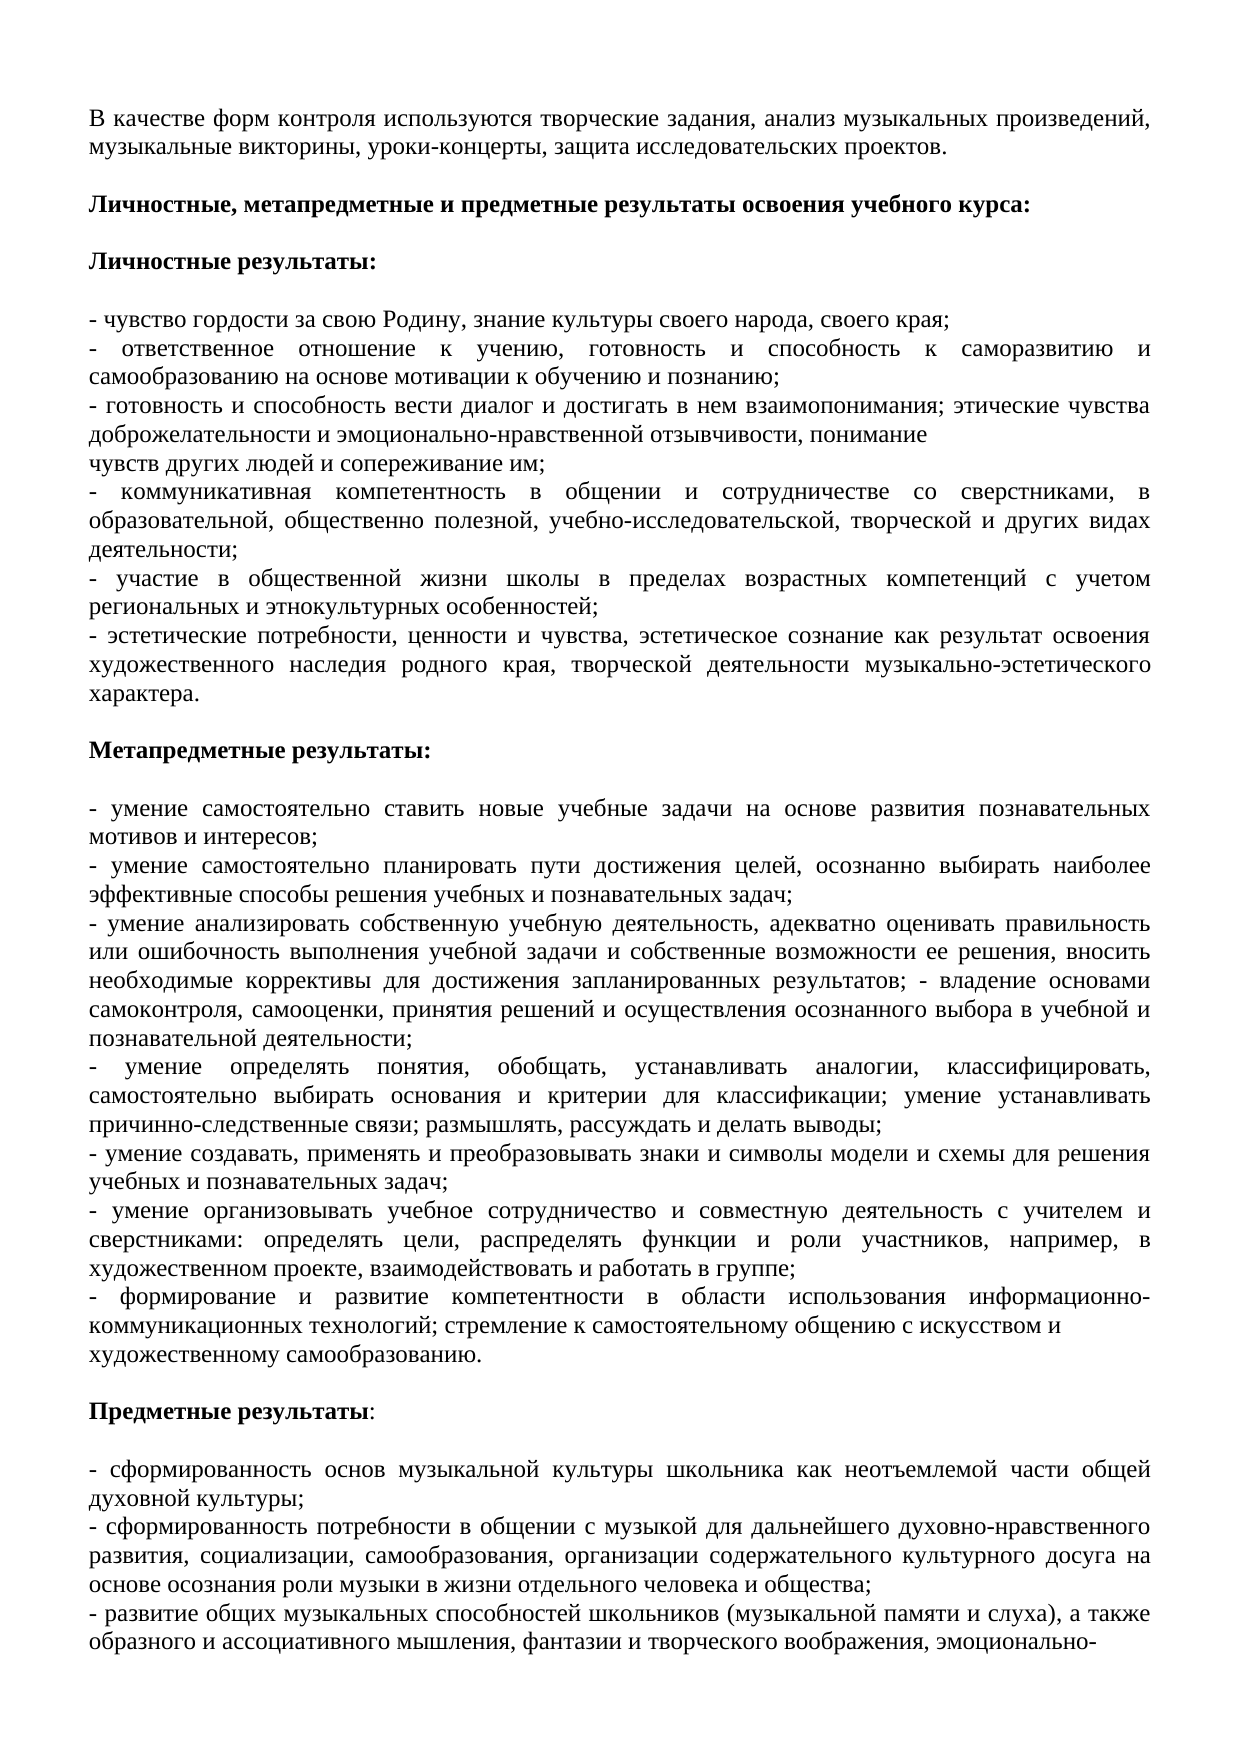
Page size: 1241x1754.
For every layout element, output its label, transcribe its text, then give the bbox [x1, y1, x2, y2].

text Личностные результаты: [89, 246, 1152, 275]
text - коммуникативная компетентность в общении и сотрудничестве со сверстниками, в образовательной, общественно полезной, учебно-исследовательской, творческой и других видах деятельности; [89, 476, 1152, 563]
text - чувство гордости за свою Родину, знание культуры своего народа, своего края; [89, 304, 1152, 333]
text - умение определять понятия, обобщать, устанавливать аналогии, классифицировать, самостоятельно выбирать основания и критерии для классификации; умение устанавливать причинно-следственные связи; размышлять, рассуждать и делать выводы; [89, 1051, 1152, 1138]
text - ответственное отношение к учению, готовность и способность к саморазвитию и самообразованию на основе мотивации к обучению и познанию; [89, 333, 1152, 390]
text - участие в общественной жизни школы в пределах возрастных компетенций с учетом региональных и этнокультурных особенностей; [89, 563, 1152, 620]
text В качестве форм контроля используются творческие задания, анализ музыкальных произведений, музыкальные викторины, уроки-концерты, защита исследовательских проектов. [89, 103, 1152, 160]
text Метапредметные результаты: [89, 735, 1152, 764]
text чувств других людей и сопереживание им; [89, 448, 1152, 476]
text - умение самостоятельно планировать пути достижения целей, осознанно выбирать наиболее эффективные способы решения учебных и познавательных задач; [89, 850, 1152, 908]
text - умение организовывать учебное сотрудничество и совместную деятельность с учителем и сверстниками: определять цели, распределять функции и роли участников, например, в художественном проекте, взаимодействовать и работать в группе; [89, 1195, 1152, 1281]
text - развитие общих музыкальных способностей школьников (музыкальной памяти и слуха), а также образного и ассоциативного мышления, фантазии и творческого воображения, эмоционально- [89, 1598, 1152, 1655]
text - формирование и развитие компетентности в области использования информационно-коммуникационных технологий; стремление к самостоятельному общению с искусством и [89, 1281, 1152, 1339]
text - умение анализировать собственную учебную деятельность, адекватно оценивать правильность или ошибочность выполнения учебной задачи и собственные возможности ее решения, вносить необходимые коррективы для достижения запланированных результатов; - владение основами самоконтроля, самооценки, принятия решений и осуществления осознанного выбора в учебной и познавательной деятельности; [89, 908, 1152, 1051]
text - сформированность основ музыкальной культуры школьника как неотъемлемой части общей духовной культуры; [89, 1454, 1152, 1511]
text - сформированность потребности в общении с музыкой для дальнейшего духовно-нравственного развития, социализации, самообразования, организации содержательного культурного досуга на основе осознания роли музыки в жизни отдельного человека и общества; [89, 1511, 1152, 1598]
text - готовность и способность вести диалог и достигать в нем взаимопонимания; этические чувства доброжелательности и эмоционально-нравственной отзывчивости, понимание [89, 390, 1152, 448]
text - эстетические потребности, ценности и чувства, эстетическое сознание как результат освоения художественного наследия родного края, творческой деятельности музыкально-эстетического характера. [89, 620, 1152, 706]
text художественному самообразованию. [89, 1339, 1152, 1368]
text - умение самостоятельно ставить новые учебные задачи на основе развития познавательных мотивов и интересов; [89, 793, 1152, 850]
text - умение создавать, применять и преобразовывать знаки и символы модели и схемы для решения учебных и познавательных задач; [89, 1138, 1152, 1195]
text Личностные, метапредметные и предметные результаты освоения учебного курса: [89, 189, 1152, 218]
text Предметные результаты: [89, 1396, 1152, 1425]
